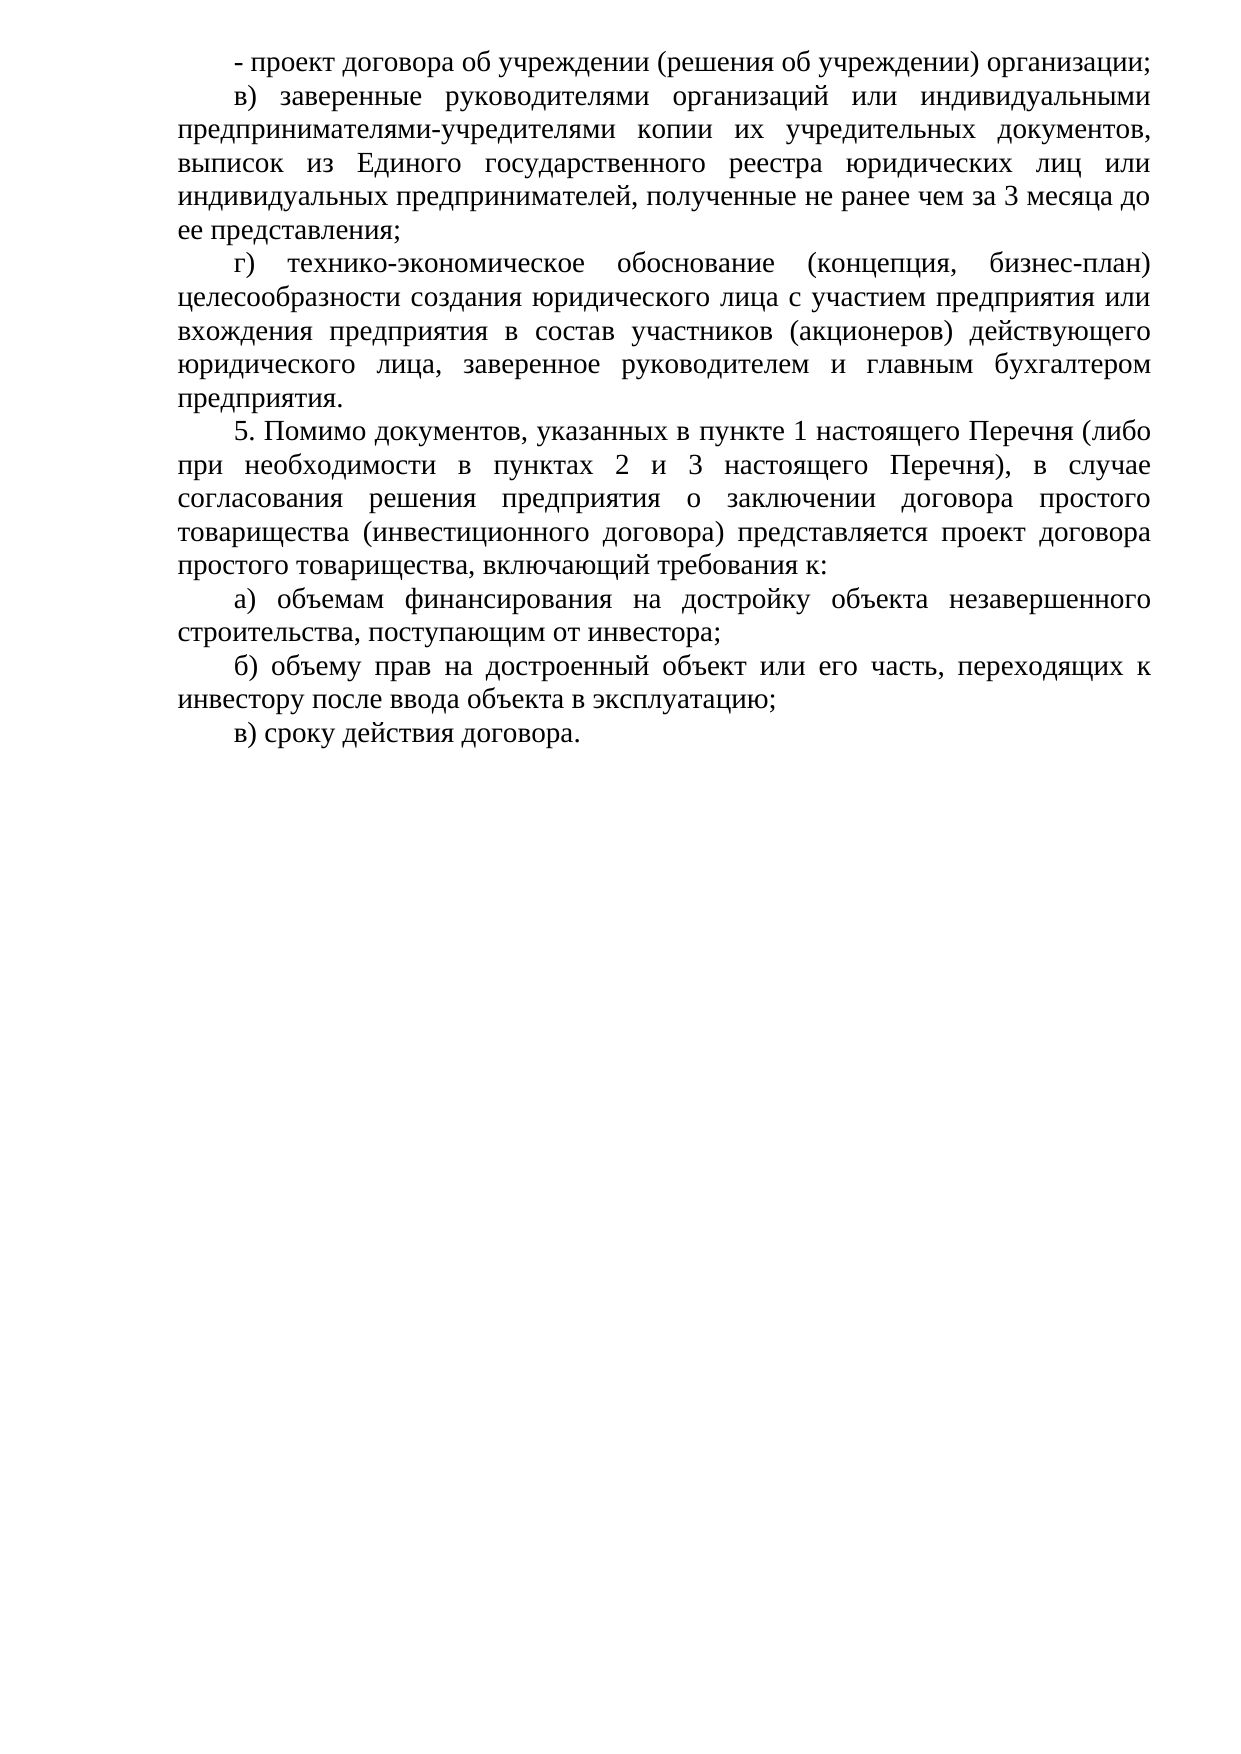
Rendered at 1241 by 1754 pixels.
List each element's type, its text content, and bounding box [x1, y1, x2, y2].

text в) заверенные руководителями организаций или индивидуальными предпринимателями-учредителями копии их учредительных документов, выписок из Единого государственного реестра юридических лиц или индивидуальных предпринимателей, полученные не ранее чем за 3 месяца до ее представления; [177, 78, 1152, 246]
text а) объемам финансирования на достройку объекта незавершенного строительства, поступающим от инвестора; [177, 581, 1152, 648]
text г) технико-экономическое обоснование (концепция, бизнес-план) целесообразности создания юридического лица с участием предприятия или вхождения предприятия в состав участников (акционеров) действующего юридического лица, заверенное руководителем и главным бухгалтером предприятия. [177, 246, 1152, 413]
text б) объему прав на достроенный объект или его часть, переходящих к инвестору после ввода объекта в эксплуатацию; [177, 648, 1152, 715]
text - проект договора об учреждении (решения об учреждении) организации; [177, 44, 1152, 78]
text в) сроку действия договора. [177, 715, 1152, 749]
text 5. Помимо документов, указанных в пункте 1 настоящего Перечня (либо при необходимости в пунктах 2 и 3 настоящего Перечня), в случае согласования решения предприятия о заключении договора простого товарищества (инвестиционного договора) представляется проект договора простого товарищества, включающий требования к: [177, 413, 1152, 581]
